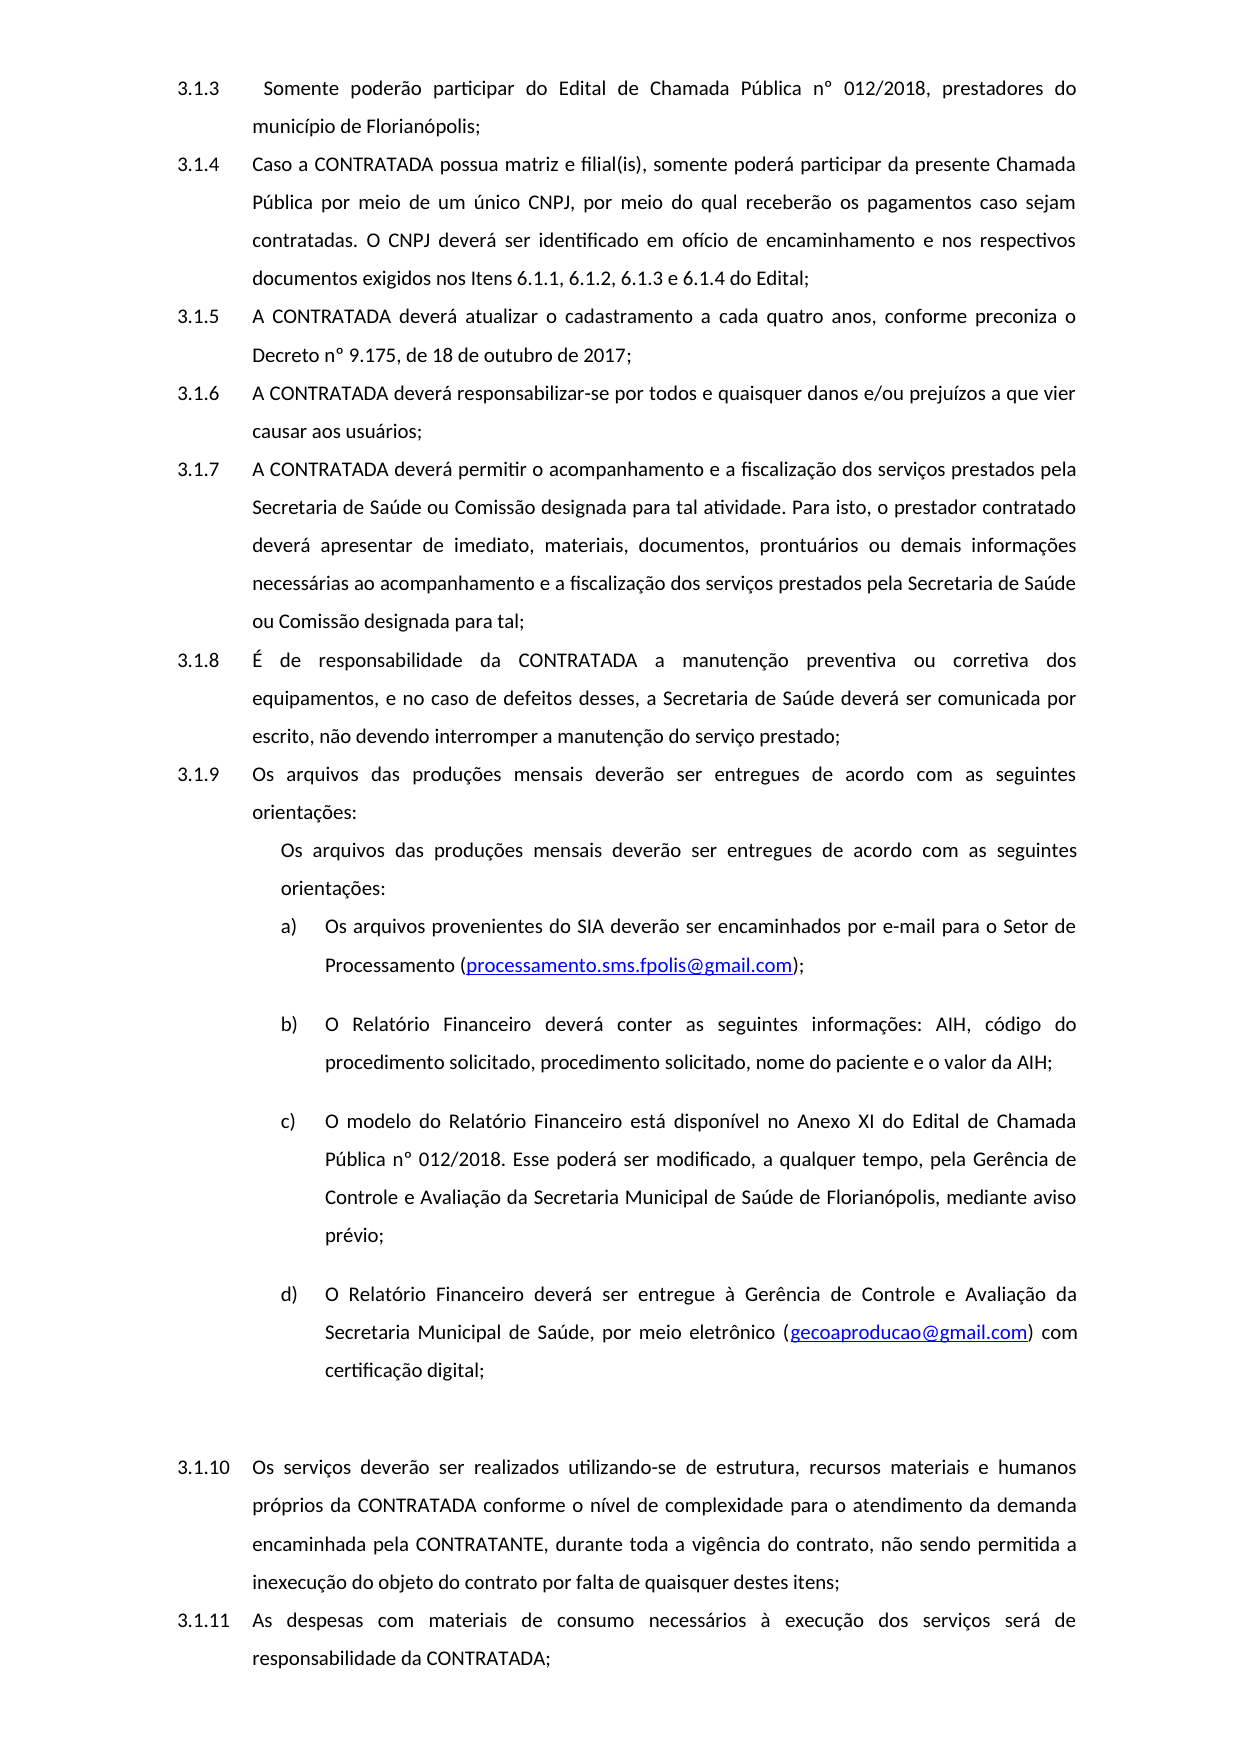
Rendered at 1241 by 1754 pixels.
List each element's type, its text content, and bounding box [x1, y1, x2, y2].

list A CONTRATADA deverá responsabilizar-se por todos e quaisquer danos e/ou prejuízos a que vier causar aos usuários; [177, 380, 1078, 443]
list O modelo do Relatório Financeiro está disponível no Anexo XI do Edital de Chamada Pública nº 012/2018. Esse poderá ser modificado, a qualquer tempo, pela Gerência de Controle e Avaliação da Secretaria Municipal de Saúde de Florianópolis, mediante aviso prévio; [281, 1108, 1078, 1248]
list Os serviços deverão ser realizados utilizando-se de estrutura, recursos materiais e humanos próprios da CONTRATADA conforme o nível de complexidade para o atendimento da demanda encaminhada pela CONTRATANTE, durante toda a vigência do contrato, não sendo permitida a inexecução do objeto do contrato por falta de quaisquer destes itens; [177, 1454, 1078, 1594]
list É de responsabilidade da CONTRATADA a manutenção preventiva ou corretiva dos equipamentos, e no caso de defeitos desses, a Secretaria de Saúde deverá ser comunicada por escrito, não devendo interromper a manutenção do serviço prestado; [177, 647, 1078, 748]
list Caso a CONTRATADA possua matriz e filial(is), somente poderá participar da presente Chamada Pública por meio de um único CNPJ, por meio do qual receberão os pagamentos caso sejam contratadas. O CNPJ deverá ser identificado em ofício de encaminhamento e nos respectivos documentos exigidos nos Itens 6.1.1, 6.1.2, 6.1.3 e 6.1.4 do Edital; [177, 151, 1078, 291]
list O Relatório Financeiro deverá conter as seguintes informações: AIH, código do procedimento solicitado, procedimento solicitado, nome do paciente e o valor da AIH; [281, 1011, 1078, 1074]
list Os arquivos provenientes do SIA deverão ser encaminhados por e-mail para o Setor de Processamento (processamento.sms.fpolis@gmail.com); [281, 914, 1078, 977]
list A CONTRATADA deverá permitir o acompanhamento e a fiscalização dos serviços prestados pela Secretaria de Saúde ou Comissão designada para tal atividade. Para isto, o prestador contratado deverá apresentar de imediato, materiais, documentos, prontuários ou demais informações necessárias ao acompanhamento e a fiscalização dos serviços prestados pela Secretaria de Saúde ou Comissão designada para tal; [177, 456, 1078, 634]
text Os arquivos das produções mensais deverão ser entregues de acordo com as seguintes orientações: [281, 837, 1078, 901]
list Somente poderão participar do Edital de Chamada Pública nº 012/2018, prestadores do município de Florianópolis; [177, 75, 1078, 138]
list Os arquivos das produções mensais deverão ser entregues de acordo com as seguintes orientações: [177, 761, 1078, 825]
list As despesas com materiais de consumo necessários à execução dos serviços será de responsabilidade da CONTRATADA; [177, 1607, 1078, 1671]
list A CONTRATADA deverá atualizar o cadastramento a cada quatro anos, conforme preconiza o Decreto nº 9.175, de 18 de outubro de 2017; [177, 304, 1078, 367]
list O Relatório Financeiro deverá ser entregue à Gerência de Controle e Avaliação da Secretaria Municipal de Saúde, por meio eletrônico (gecoaproducao@gmail.com) com certificação digital; [281, 1281, 1078, 1383]
